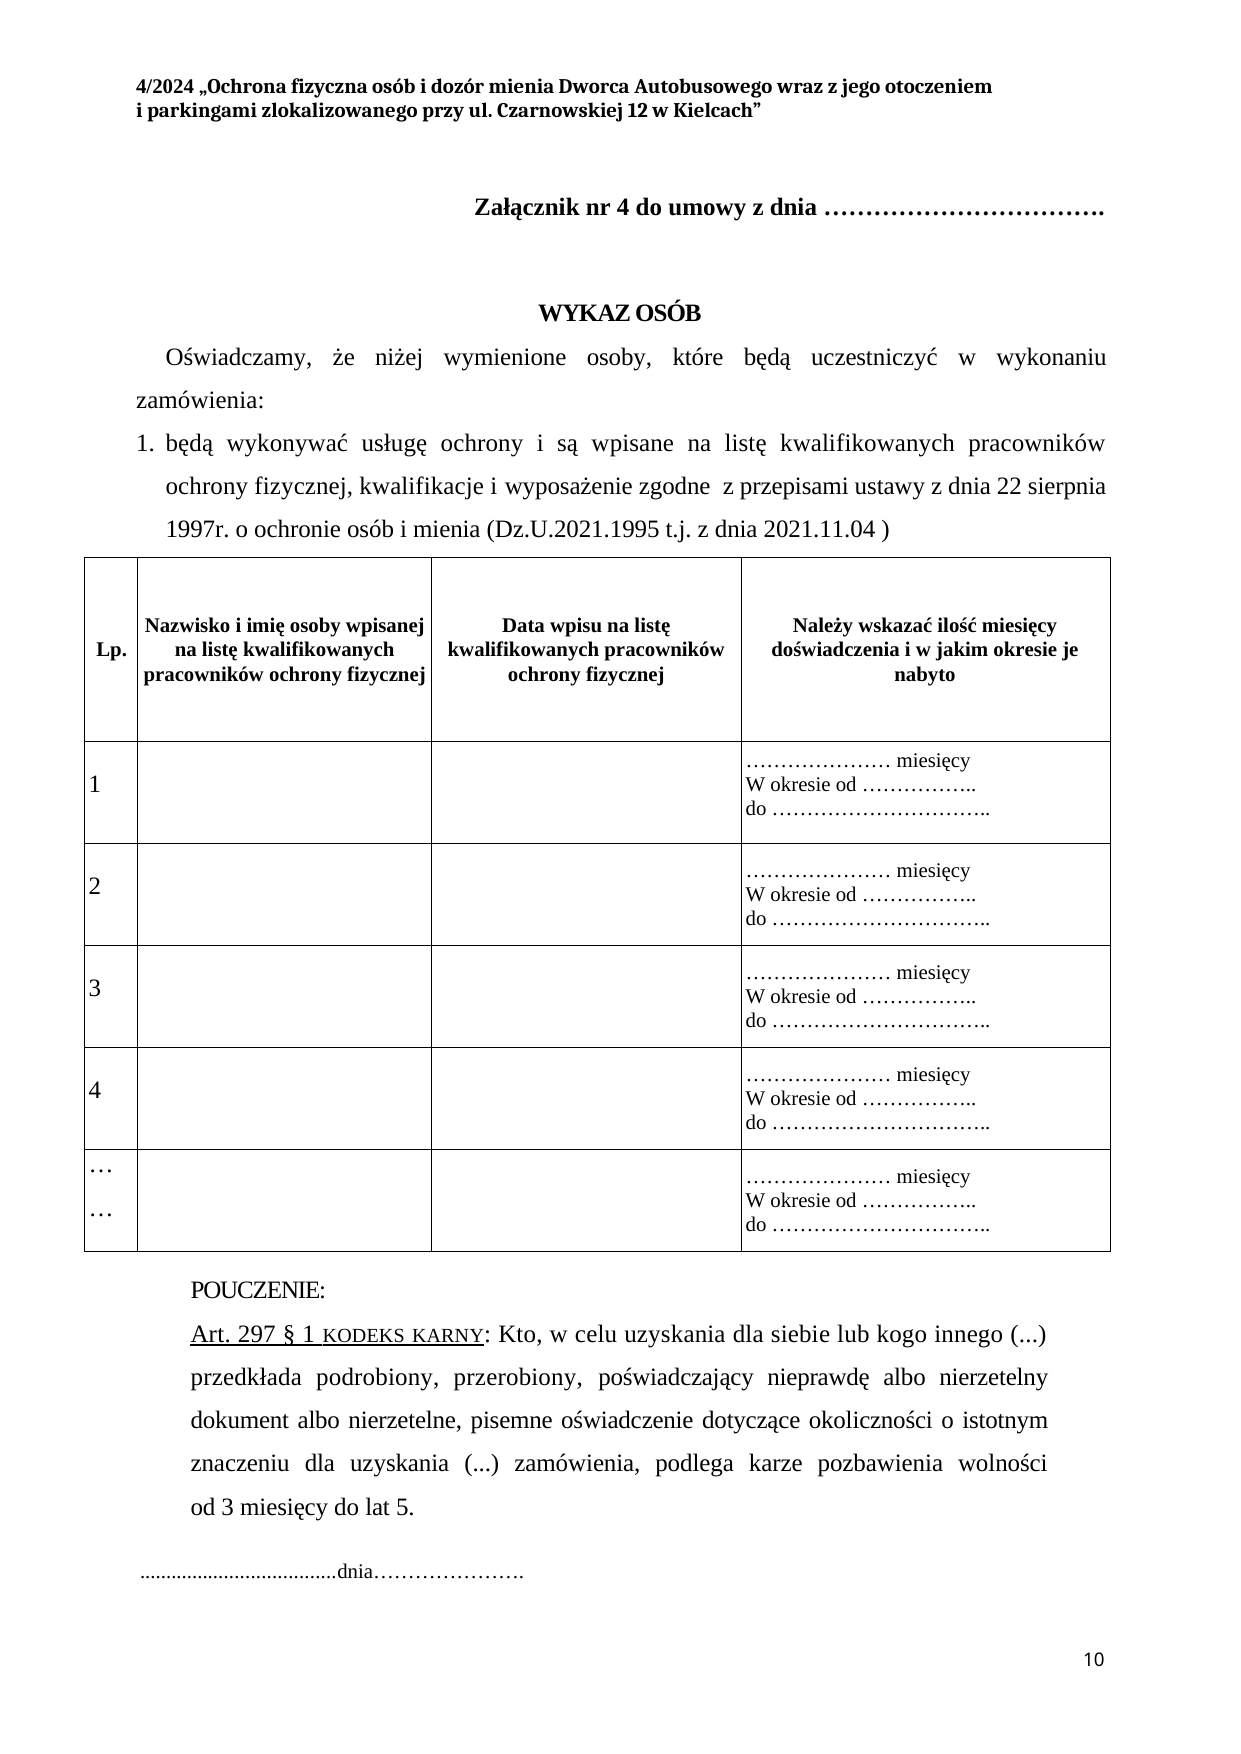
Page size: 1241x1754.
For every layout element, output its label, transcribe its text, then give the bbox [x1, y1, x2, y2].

text WYKAZ OSÓB [136, 298, 1104, 327]
text Oświadczamy, że niżej wymienione osoby, które będą uczestniczyć w wykonaniu zamówienia: [136, 342, 1107, 413]
list będą wykonywać usługę ochrony i są wpisane na listę kwalifikowanych pracowników ochrony fizycznej, kwalifikacje i wyposażenie zgodne z przepisami ustawy z dnia 22 sierpnia 1997r. o ochronie osób i mienia (Dz.U.2021.1995 t.j. z dnia 2021.11.04 ) [136, 428, 1107, 543]
table_cell ………………… miesięcy W okresie od …………….. do ………………………….. [742, 1150, 1110, 1251]
table_cell [138, 844, 431, 944]
text Załącznik nr 4 do umowy z dnia ……………………………. [136, 192, 1104, 220]
table_cell [138, 1150, 431, 1251]
table_cell 2 [85, 844, 137, 944]
table_cell [432, 1150, 741, 1251]
table_cell ………………… miesięcy W okresie od …………….. do ………………………….. [742, 742, 1110, 843]
table_header Lp. [85, 558, 137, 741]
table_cell ………………… miesięcy W okresie od …………….. do ………………………….. [742, 1048, 1110, 1148]
table_cell [138, 742, 431, 843]
text dnia…………………. [140, 1559, 1104, 1583]
table_cell ………………… miesięcy W okresie od …………….. do ………………………….. [742, 946, 1110, 1047]
table_cell [432, 946, 741, 1047]
table_cell [432, 742, 741, 843]
table_header Data wpisu na listę kwalifikowanych pracowników ochrony fizycznej [432, 558, 741, 741]
table_cell 1 [85, 742, 137, 843]
table_cell [138, 946, 431, 1047]
table_cell 4 [85, 1048, 137, 1148]
table_cell 3 [85, 946, 137, 1047]
table_cell [138, 1048, 431, 1148]
table_cell ………………… miesięcy W okresie od …………….. do ………………………….. [742, 844, 1110, 944]
table_cell ………. [85, 1150, 137, 1251]
table_cell [432, 1048, 741, 1148]
table_header Należy wskazać ilość miesięcy doświadczenia i w jakim okresie je nabyto [742, 558, 1110, 741]
text POUCZENIE: [136, 1276, 1104, 1304]
text Art. 297 § 1 kodeks karny: Kto, w celu uzyskania dla siebie lub kogo innego (...) przedkłada podrobiony, przerobiony, poświadczający nieprawdę albo nierzetelny dokument albo nierzetelne, pisemne oświadczenie dotyczące okoliczności o istotnym znaczeniu dla uzyskania (...) zamówienia, podlega karze pozbawienia wolności od 3 miesięcy do lat 5. [190, 1319, 1048, 1520]
table_header Nazwisko i imię osoby wpisanej na listę kwalifikowanych pracowników ochrony fizycznej [138, 558, 431, 741]
table_cell [432, 844, 741, 944]
